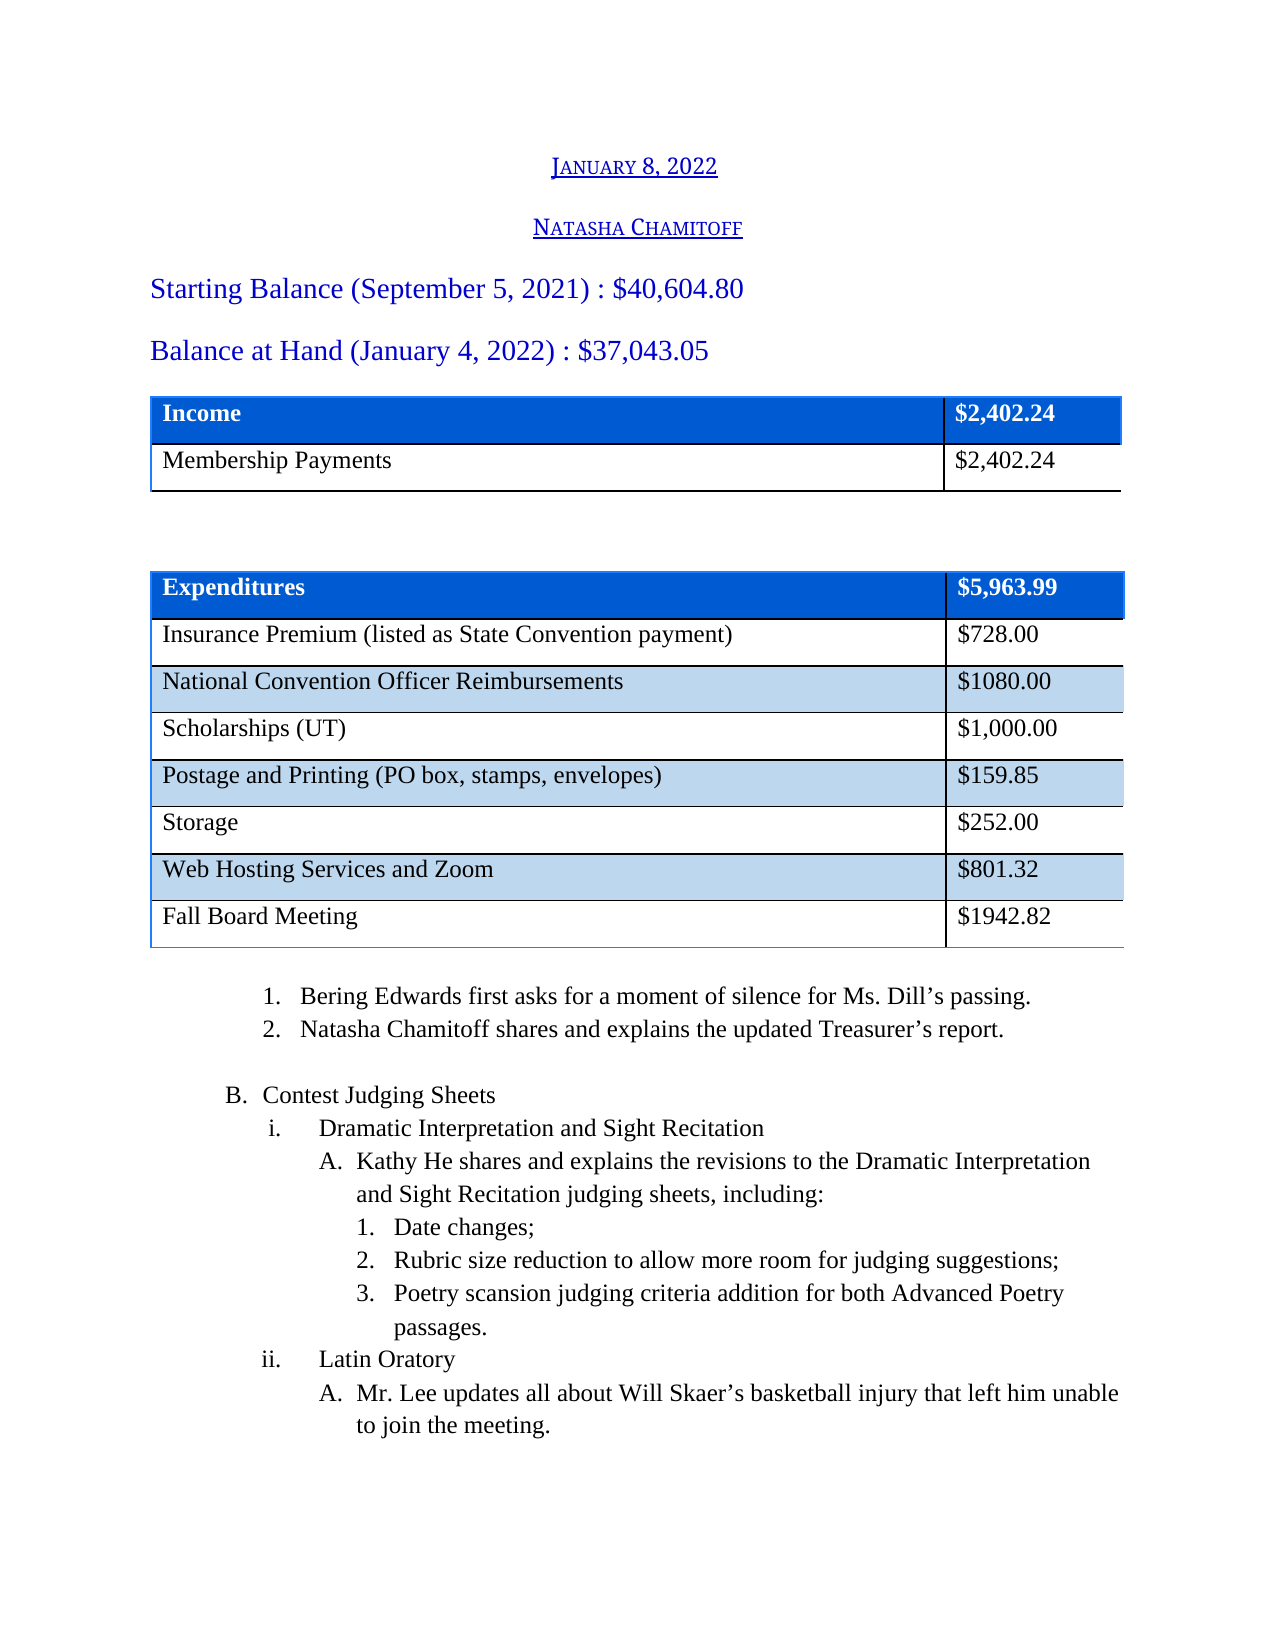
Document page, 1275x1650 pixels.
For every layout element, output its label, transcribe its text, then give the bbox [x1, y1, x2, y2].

list Poetry scansion judging criteria addition for both Advanced Poetry passages. [356, 1278, 1125, 1340]
list Contest Judging Sheets [225, 1080, 1125, 1109]
list Bering Edwards first asks for a moment of silence for Ms. Dill’s passing. [262, 981, 1125, 1010]
table_header $5,963.99 [947, 573, 1123, 618]
table_cell National Convention Officer Reimbursements [152, 667, 945, 712]
table_cell Membership Payments [152, 445, 943, 490]
text Natasha Chamitoff [150, 210, 1125, 242]
table_cell Web Hosting Services and Zoom [152, 855, 945, 900]
table_header Income [152, 398, 943, 443]
table_cell $728.00 [947, 619, 1124, 665]
text January 8, 2022 [150, 150, 1125, 181]
table_cell $1080.00 [947, 665, 1124, 712]
table_header Expenditures [152, 573, 945, 618]
table_cell Postage and Printing (PO box, stamps, envelopes) [152, 761, 945, 806]
table_cell $801.32 [947, 853, 1124, 900]
list Rubric size reduction to allow more room for judging suggestions; [356, 1246, 1125, 1274]
table_cell $2,402.24 [945, 445, 1121, 490]
text Starting Balance (September 5, 2021) : $40,604.80 [150, 271, 1125, 304]
list Mr. Lee updates all about Will Skaer’s basketball injury that left him unable to join the meeting. [319, 1378, 1125, 1439]
table_cell $1,000.00 [947, 712, 1124, 759]
list Natasha Chamitoff shares and explains the updated Treasurer’s report. [262, 1014, 1125, 1043]
list Date changes; [356, 1212, 1125, 1241]
table_cell Storage [152, 807, 945, 853]
table_cell $159.85 [947, 759, 1124, 806]
table_header $2,402.24 [945, 398, 1120, 443]
list Dramatic Interpretation and Sight Recitation [281, 1113, 1125, 1142]
table_cell Scholarships (UT) [152, 713, 945, 759]
table_cell Insurance Premium (listed as State Convention payment) [152, 620, 945, 665]
text Balance at Hand (January 4, 2022) : $37,043.05 [150, 333, 1125, 367]
table_cell Fall Board Meeting [152, 901, 945, 947]
list Latin Oratory [281, 1344, 1125, 1373]
table_cell $1942.82 [947, 900, 1124, 947]
table_cell $252.00 [947, 806, 1124, 853]
list Kathy He shares and explains the revisions to the Dramatic Interpretation and Sight Recitation judging sheets, including: [319, 1146, 1125, 1208]
